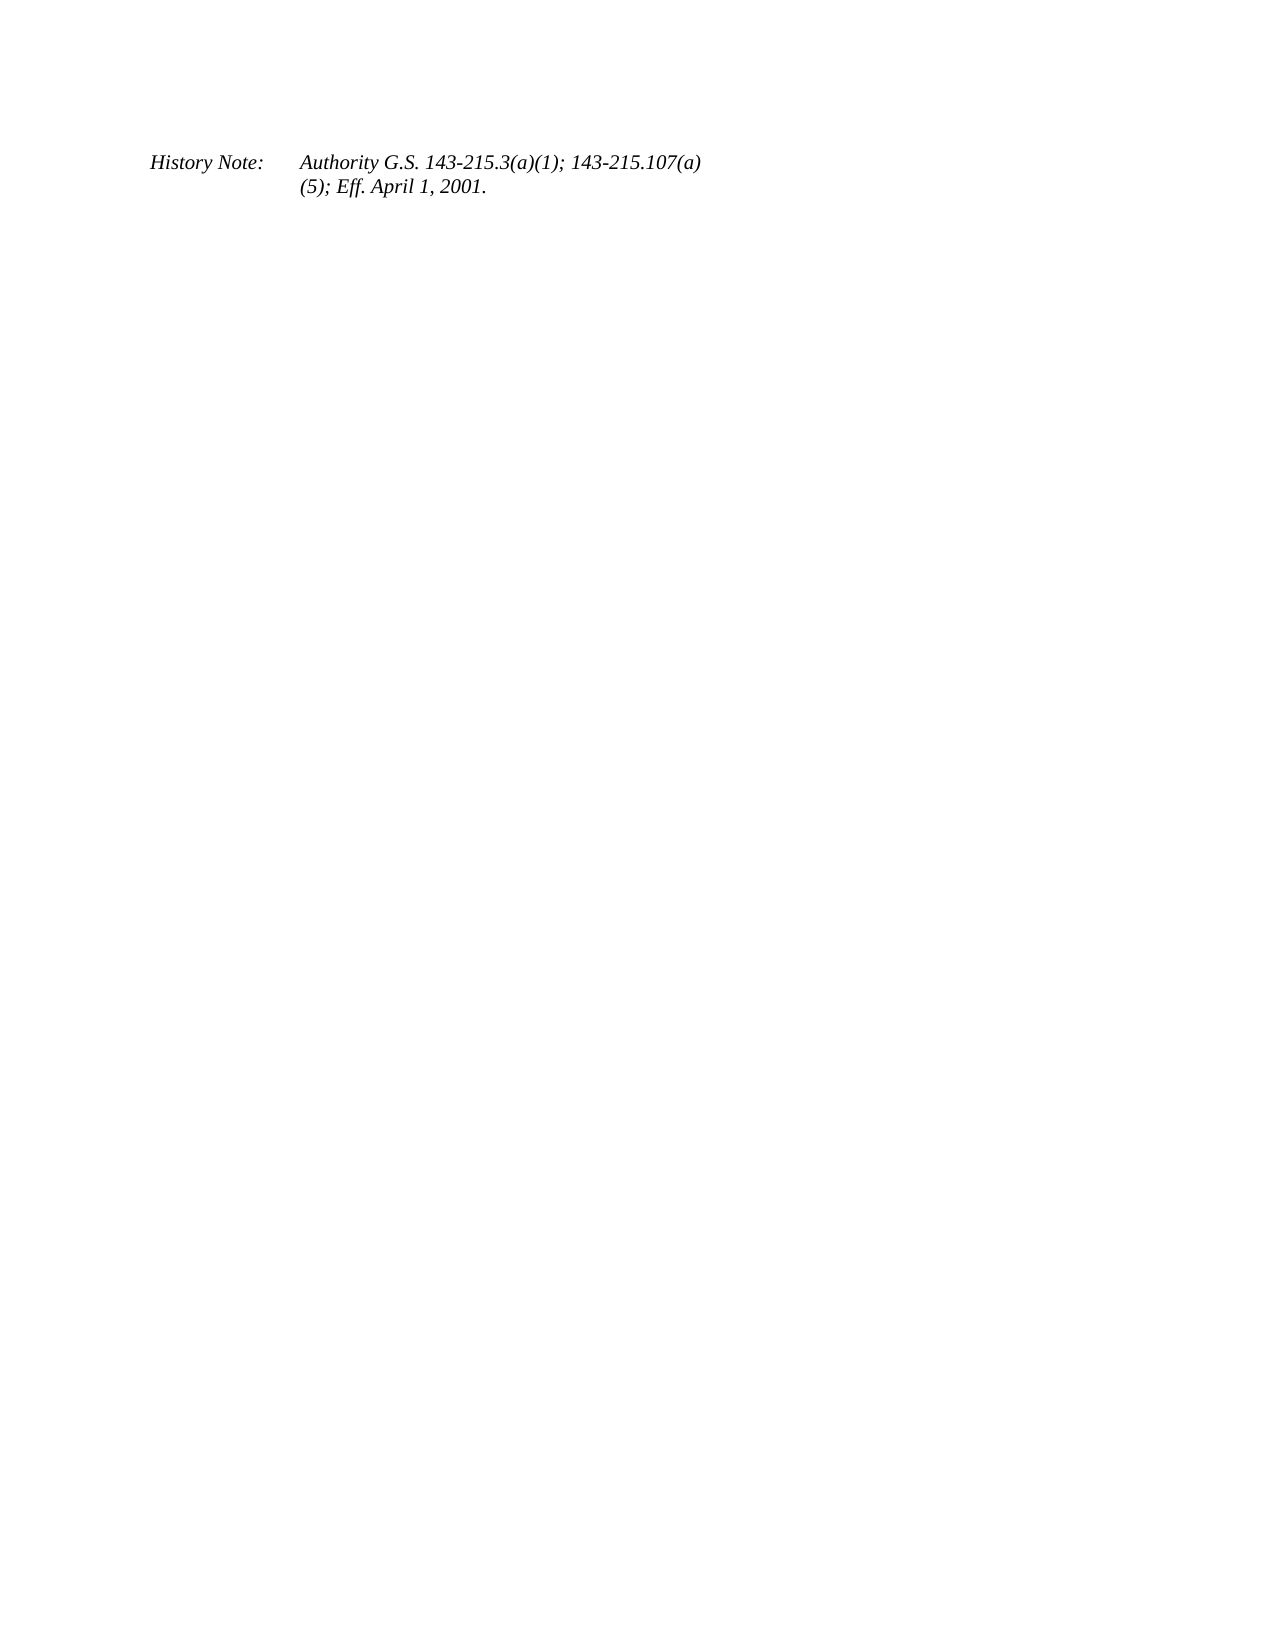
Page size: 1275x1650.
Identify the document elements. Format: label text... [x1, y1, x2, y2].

text History Note: Authority G.S. 143-215.3(a)(1); 143-215.107(a)(5); Eff. April 1, 2001. [150, 150, 729, 198]
